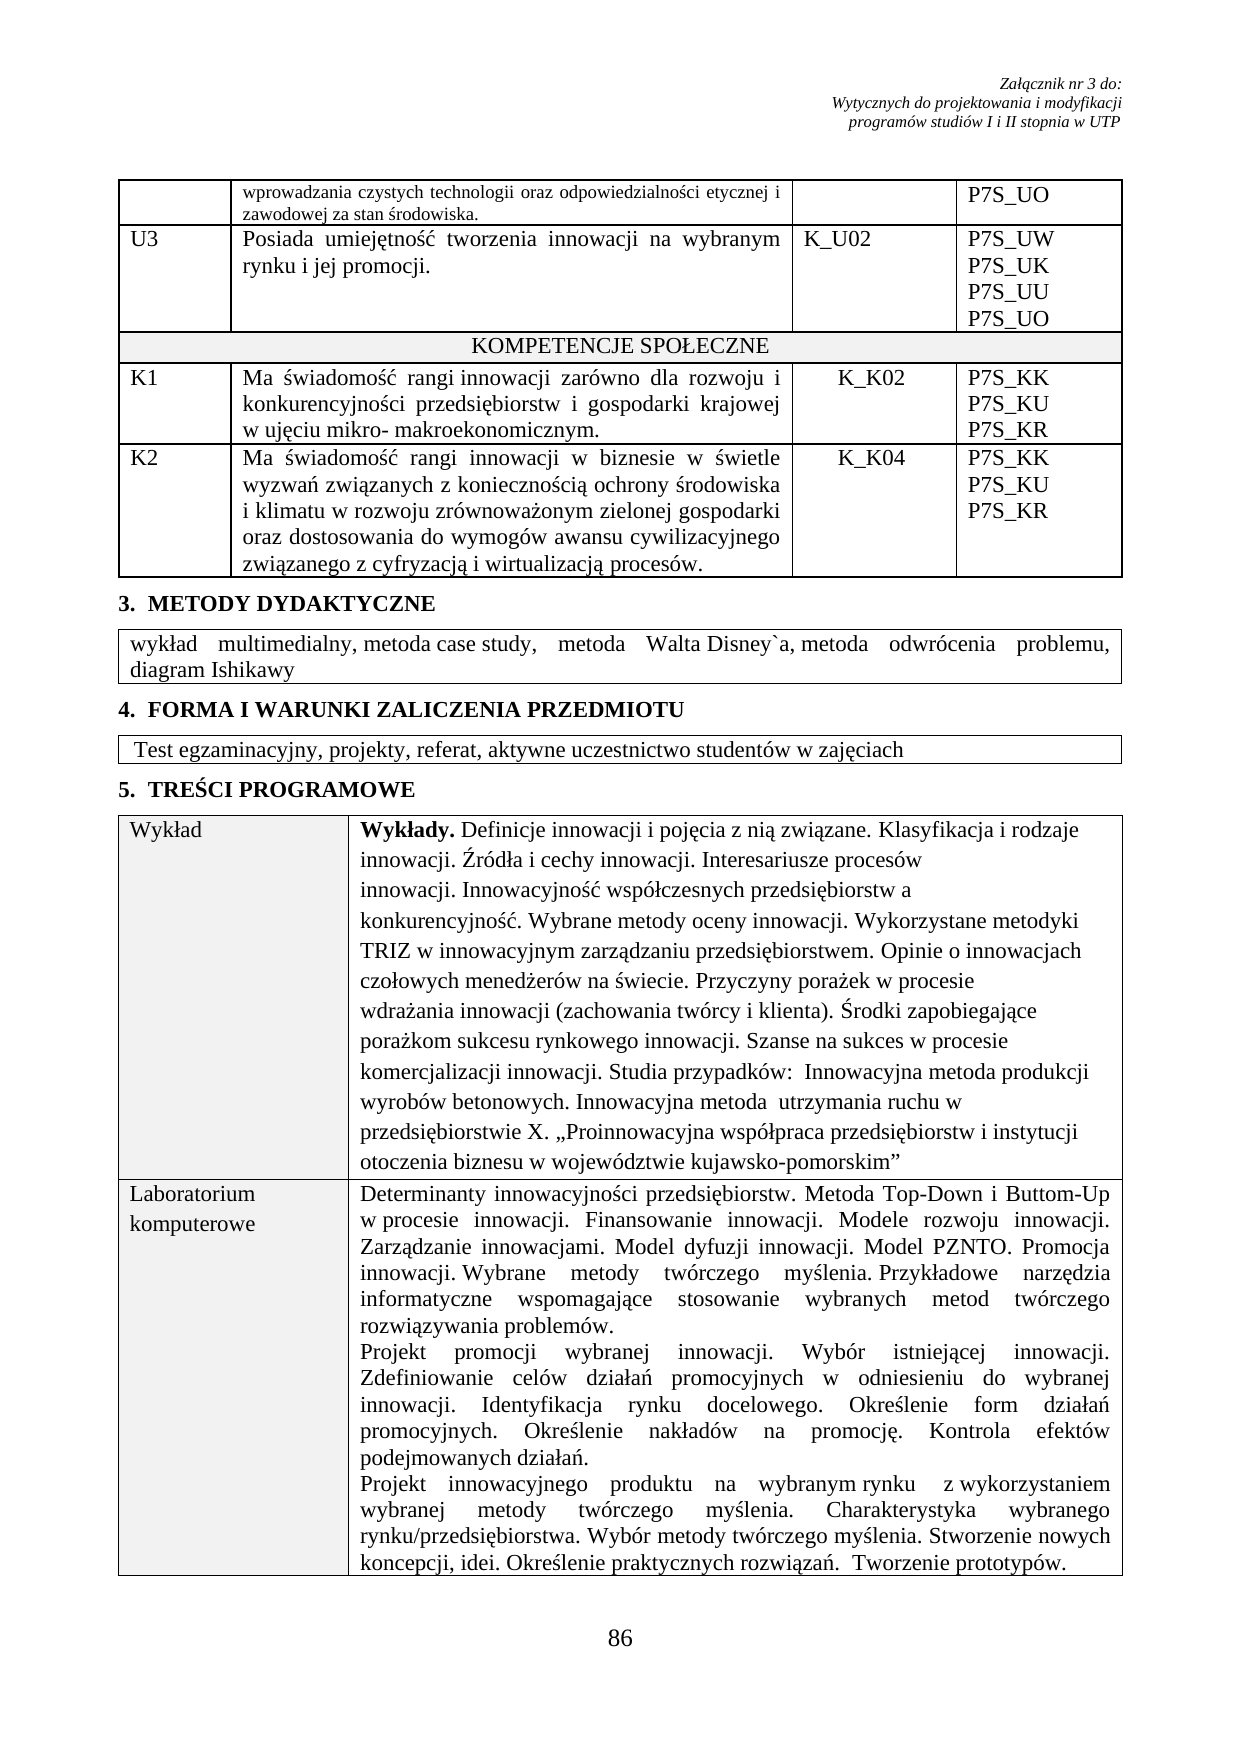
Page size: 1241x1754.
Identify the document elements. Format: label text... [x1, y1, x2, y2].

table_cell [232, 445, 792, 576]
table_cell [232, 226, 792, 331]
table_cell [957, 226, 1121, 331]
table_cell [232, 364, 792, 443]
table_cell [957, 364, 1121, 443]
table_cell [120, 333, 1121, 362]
list TREŚCI PROGRAMOWE [118, 776, 1122, 802]
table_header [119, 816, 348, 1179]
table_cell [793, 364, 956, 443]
list FORMA I WARUNKI ZALICZENIA PRZEDMIOTU [118, 696, 1122, 723]
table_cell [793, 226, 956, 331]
list METODY DYDAKTYCZNE [118, 590, 1122, 617]
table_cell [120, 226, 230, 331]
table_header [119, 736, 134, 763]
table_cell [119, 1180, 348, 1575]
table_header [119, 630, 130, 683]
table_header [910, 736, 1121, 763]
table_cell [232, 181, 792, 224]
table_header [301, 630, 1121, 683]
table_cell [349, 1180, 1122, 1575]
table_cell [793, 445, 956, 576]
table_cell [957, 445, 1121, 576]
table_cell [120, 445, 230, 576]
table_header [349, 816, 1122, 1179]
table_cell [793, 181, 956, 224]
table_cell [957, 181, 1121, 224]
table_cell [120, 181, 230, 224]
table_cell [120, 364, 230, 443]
